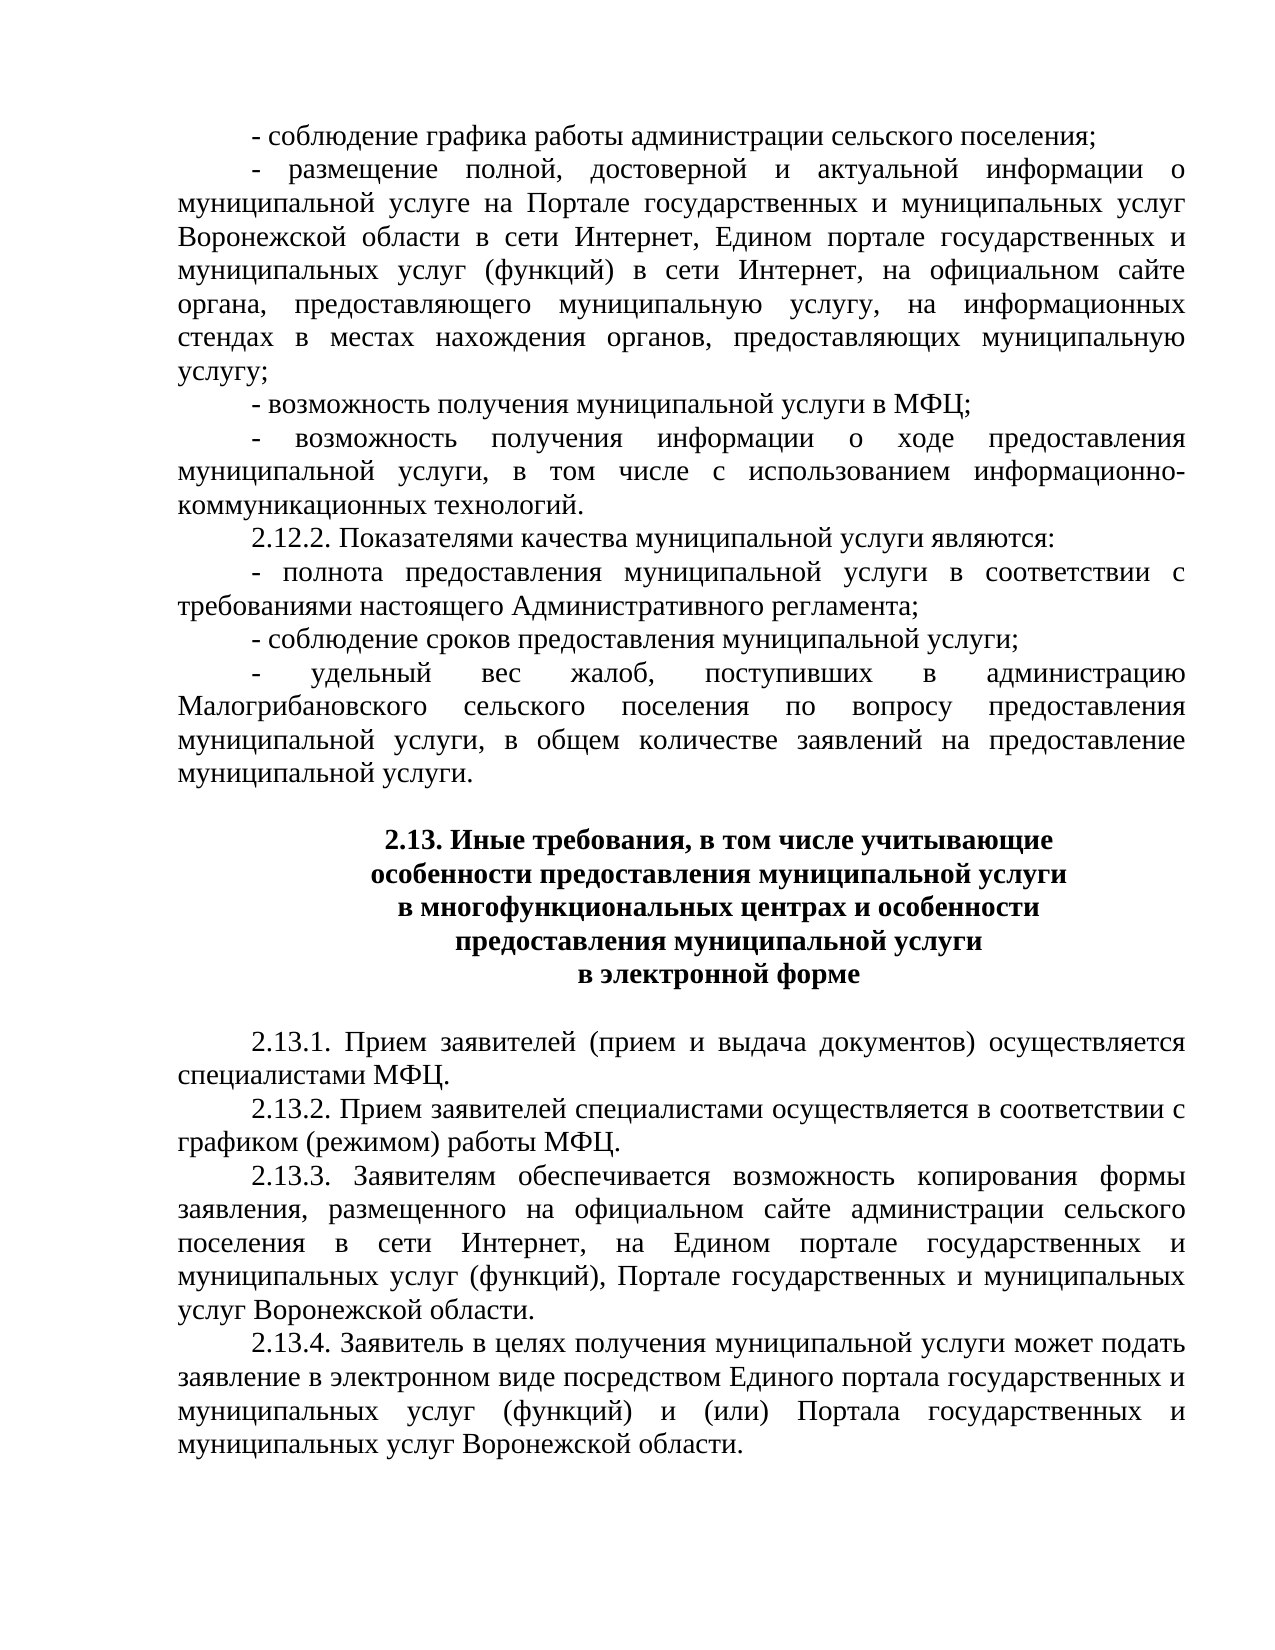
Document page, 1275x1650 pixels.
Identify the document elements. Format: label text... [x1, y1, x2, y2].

text 2.13.4. Заявитель в целях получения муниципальной услуги может подать заявление в электронном виде посредством Единого портала государственных и муниципальных услуг (функций) и (или) Портала государственных и муниципальных услуг Воронежской области. [177, 1326, 1186, 1460]
text - удельный вес жалоб, поступивших в администрацию Малогрибановского сельского поселения по вопросу предоставления муниципальной услуги, в общем количестве заявлений на предоставление муниципальной услуги. [177, 655, 1186, 789]
text в электронной форме [177, 957, 1186, 990]
text - возможность получения информации о ходе предоставления муниципальной услуги, в том числе с использованием информационно-коммуникационных технологий. [177, 420, 1186, 521]
text - соблюдение сроков предоставления муниципальной услуги; [177, 621, 1186, 655]
text 2.13. Иные требования, в том числе учитывающие [177, 822, 1186, 856]
text особенности предоставления муниципальной услуги [177, 856, 1186, 889]
text - возможность получения муниципальной услуги в МФЦ; [177, 386, 1186, 420]
text предоставления муниципальной услуги [177, 923, 1186, 957]
text в многофункциональных центрах и особенности [177, 889, 1186, 923]
text 2.13.1. Прием заявителей (прием и выдача документов) осуществляется специалистами МФЦ. [177, 1024, 1186, 1091]
text 2.13.3. Заявителям обеспечивается возможность копирования формы заявления, размещенного на официальном сайте администрации сельского поселения в сети Интернет, на Едином портале государственных и муниципальных услуг (функций), Портале государственных и муниципальных услуг Воронежской области. [177, 1158, 1186, 1326]
text - соблюдение графика работы администрации сельского поселения; [177, 118, 1186, 152]
text 2.13.2. Прием заявителей специалистами осуществляется в соответствии с графиком (режимом) работы МФЦ. [177, 1091, 1186, 1158]
text - полнота предоставления муниципальной услуги в соответствии с требованиями настоящего Административного регламента; [177, 554, 1186, 621]
text - размещение полной, достоверной и актуальной информации о муниципальной услуге на Портале государственных и муниципальных услуг Воронежской области в сети Интернет, Едином портале государственных и муниципальных услуг (функций) в сети Интернет, на официальном сайте органа, предоставляющего муниципальную услугу, на информационных стендах в местах нахождения органов, предоставляющих муниципальную услугу; [177, 152, 1186, 386]
text 2.12.2. Показателями качества муниципальной услуги являются: [177, 521, 1186, 554]
